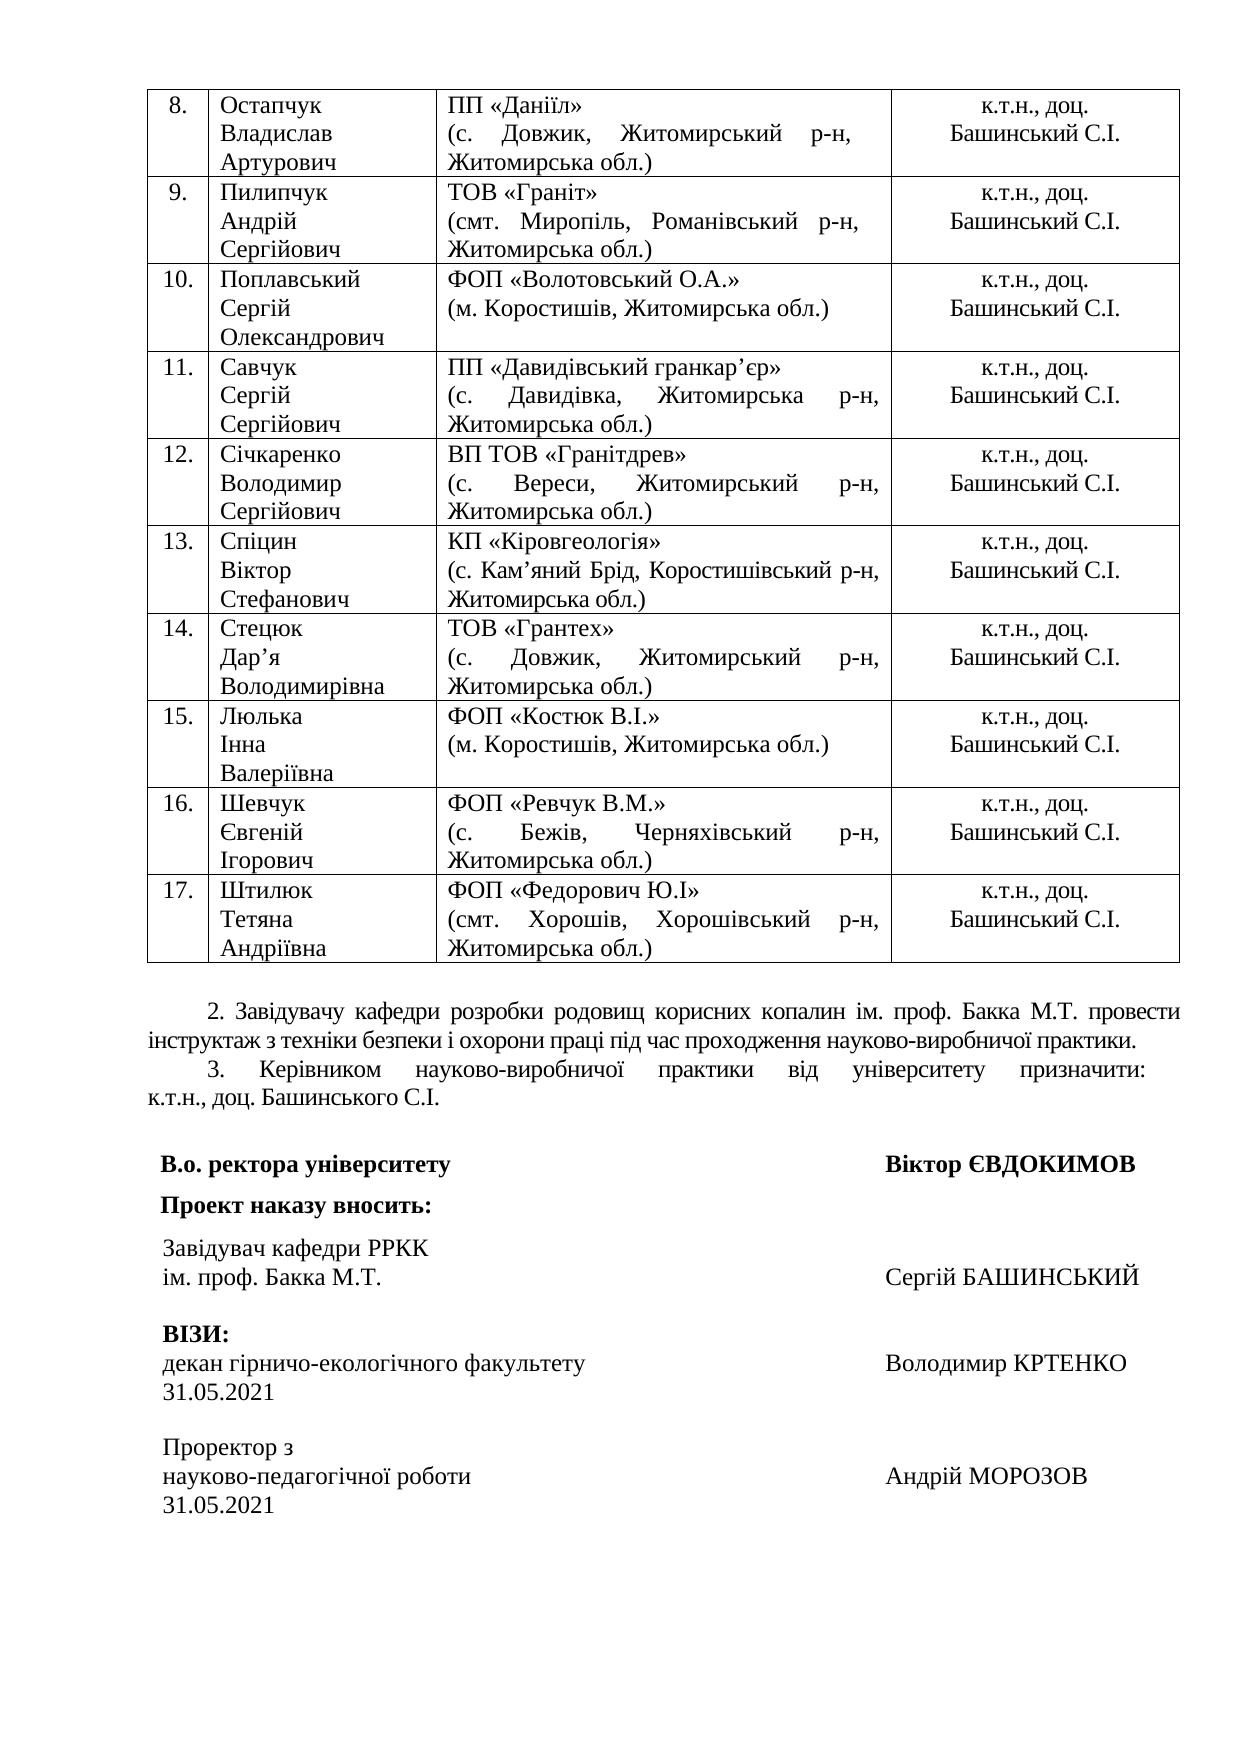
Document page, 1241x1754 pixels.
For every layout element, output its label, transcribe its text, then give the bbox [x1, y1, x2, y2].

text ВІЗИ: [162, 1319, 1181, 1348]
table_cell 11. [148, 352, 208, 438]
table_cell 10. [148, 264, 208, 351]
table_cell к.т.н., доц. Башинський С.І. [892, 439, 1179, 525]
table_cell Січкаренко Володимир Сергійович [209, 439, 436, 525]
table_cell к.т.н., доц. Башинський С.І. [892, 526, 1179, 612]
table_cell к.т.н., доц. Башинський С.І. [892, 614, 1179, 700]
table_cell ВП ТОВ «Гранітдрев» (с. Вереси, Житомирський р-н, Житомирська обл.) [437, 439, 891, 525]
table_cell ПП «Даніїл» (с. Довжик, Житомирський р-н, Житомирська обл.) [437, 90, 891, 176]
table_cell 8. [148, 90, 208, 176]
table_cell Спіцин Віктор Стефанович [209, 526, 436, 612]
table_cell ФОП «Федорович Ю.І» (смт. Хорошів, Хорошівський р-н, Житомирська обл.) [437, 875, 891, 962]
table_cell Шевчук Євгеній Ігорович [209, 788, 436, 874]
table_cell к.т.н., доц. Башинський С.І. [892, 177, 1179, 263]
table_cell Савчук Сергій Сергійович [209, 352, 436, 438]
table_cell Штилюк Тетяна Андріївна [209, 875, 436, 962]
text декан гірничо-екологічного факультету Володимир КРТЕНКО [162, 1348, 1181, 1377]
table_cell 14. [148, 614, 208, 700]
text Проект наказу вносить: [160, 1190, 1181, 1219]
table_cell ПП «Давидівський гранкар’єр» (с. Давидівка, Житомирська р-н, Житомирська обл.) [437, 352, 891, 438]
table_cell к.т.н., доц. Башинський С.І. [892, 875, 1179, 962]
text Завідувач кафедри РРКК [162, 1233, 1181, 1262]
text 2. Завідувачу кафедри розробки родовищ корисних копалин ім. проф. Бакка М.Т. провести інструктаж з техніки безпеки і охорони праці під час проходження науково-виробничої практики. [148, 996, 1181, 1054]
table_cell 17. [148, 875, 208, 962]
table_cell КП «Кіровгеологія» (с. Кам’яний Брід, Коростишівський р-н, Житомирська обл.) [437, 526, 891, 612]
table_cell к.т.н., доц. Башинський С.І. [892, 701, 1179, 787]
table_cell ФОП «Ревчук В.М.» (с. Бежів, Черняхівський р-н, Житомирська обл.) [437, 788, 891, 874]
table_cell ФОП «Костюк В.І.» (м. Коростишів, Житомирська обл.) [437, 701, 891, 787]
text 31.05.2021 [148, 1377, 1181, 1406]
table_cell Поплавський Сергій Олександрович [209, 264, 436, 351]
table_cell ТОВ «Грантех» (с. Довжик, Житомирський р-н, Житомирська обл.) [437, 614, 891, 700]
text Проректор з [162, 1432, 1181, 1461]
table_cell 16. [148, 788, 208, 874]
text ім. проф. Бакка М.Т. Сергій БАШИНСЬКИЙ [162, 1262, 1181, 1291]
table_cell Остапчук Владислав Артурович [209, 90, 436, 176]
table_cell к.т.н., доц. Башинський С.І. [892, 788, 1179, 874]
table_cell ФОП «Волотовський О.А.» (м. Коростишів, Житомирська обл.) [437, 264, 891, 351]
table_cell Стецюк Дар’я Володимирівна [209, 614, 436, 700]
table_cell 13. [148, 526, 208, 612]
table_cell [437, 177, 891, 263]
text 3. Керівником науково-виробничої практики від університету призначити: к.т.н., доц. Башинського С.І. [148, 1054, 1181, 1111]
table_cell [892, 90, 1179, 176]
table_cell Пилипчук Андрій Сергійович [209, 177, 436, 263]
table_cell Люлька Інна Валеріївна [209, 701, 436, 787]
text 31.05.2021 [148, 1490, 1181, 1518]
text В.о. ректора університету Віктор ЄВДОКИМОВ [160, 1149, 1181, 1178]
table_cell 12. [148, 439, 208, 525]
table_cell 15. [148, 701, 208, 787]
text науково-педагогічної роботи Андрій МОРОЗОВ [162, 1461, 1181, 1490]
table_cell к.т.н., доц. Башинський С.І. [892, 264, 1179, 351]
table_cell к.т.н., доц. Башинський С.І. [892, 352, 1179, 438]
table_cell 9. [148, 177, 208, 263]
